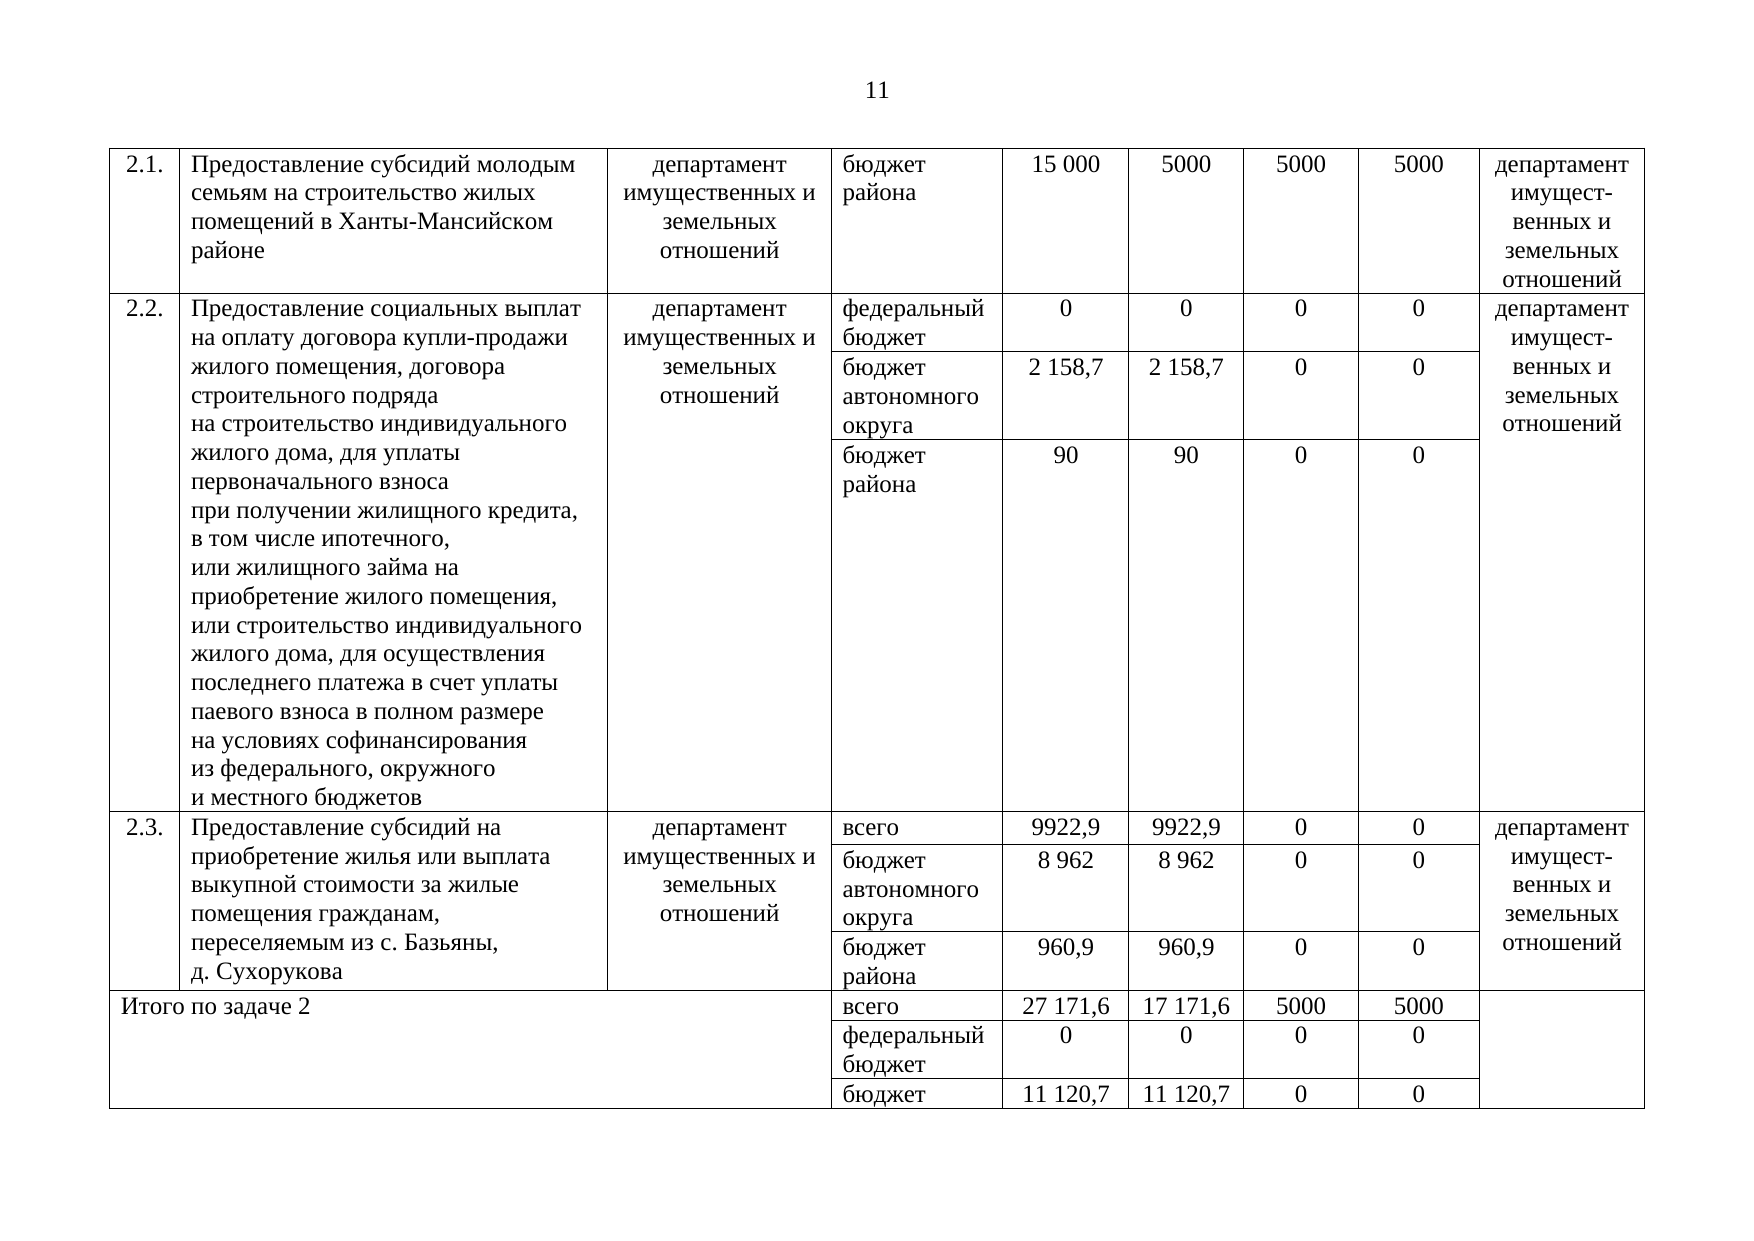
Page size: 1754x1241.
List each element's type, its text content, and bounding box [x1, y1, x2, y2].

table_cell 0 [1244, 1021, 1358, 1078]
table_cell 0 [1244, 352, 1358, 439]
table_cell всего [832, 991, 1002, 1019]
table_cell 0 [1244, 294, 1358, 351]
table_cell Предоставление субсидий на приобретение жилья или выплата выкупной стоимости за жилые помещения гражданам, переселяемым из с. Базьяны, д. Сухорукова [180, 812, 607, 990]
table_cell 2.3. [110, 812, 179, 990]
table_cell 5000 [1244, 149, 1358, 292]
table_cell бюджет района [832, 932, 1002, 990]
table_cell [832, 1079, 1002, 1108]
table_cell федеральный бюджет [832, 294, 1002, 351]
table_cell всего [832, 812, 1002, 844]
table_cell Итого по задаче 2 [110, 991, 831, 1108]
table_cell департамент имущественных и земельных отношений [608, 149, 831, 292]
table_cell 5000 [1359, 991, 1479, 1019]
table_cell 0 [1244, 1079, 1358, 1108]
table_cell 0 [1359, 352, 1479, 439]
table_cell 0 [1359, 932, 1479, 990]
table_cell 5000 [1129, 149, 1243, 292]
table_cell 2 158,7 [1129, 352, 1243, 439]
table_cell 0 [1359, 1079, 1479, 1108]
table_cell 0 [1359, 845, 1479, 931]
table_cell 0 [1244, 845, 1358, 931]
table_cell 11 120,7 [1003, 1079, 1128, 1108]
table_cell федеральный бюджет [832, 1021, 1002, 1078]
table_cell бюджет района [832, 149, 1002, 292]
table_cell департамент имущест-венных и земельных отношений [1480, 149, 1644, 292]
table_cell бюджет района [832, 440, 1002, 811]
table_cell 2 158,7 [1003, 352, 1128, 439]
table_cell департамент имущественных и земельных отношений [608, 812, 831, 990]
table_cell 27 171,6 [1003, 991, 1128, 1019]
table_cell Предоставление субсидий молодым семьям на строительство жилых помещений в Ханты-Мансийском районе [180, 149, 607, 292]
table_cell 8 962 [1003, 845, 1128, 931]
table_cell 17 171,6 [1129, 991, 1243, 1019]
table_cell 0 [1244, 812, 1358, 844]
table_cell 0 [1359, 1021, 1479, 1078]
table_cell 15 000 [1003, 149, 1128, 292]
table_cell 0 [1359, 812, 1479, 844]
table_cell 0 [1244, 440, 1358, 811]
table_cell 0 [1129, 294, 1243, 351]
table_cell 960,9 [1129, 932, 1243, 990]
table_cell 0 [1129, 1021, 1243, 1078]
table_cell 960,9 [1003, 932, 1128, 990]
table_cell 5000 [1359, 149, 1479, 292]
table_cell 90 [1129, 440, 1243, 811]
table_cell [1480, 991, 1644, 1108]
table_cell бюджет автономного округа [832, 352, 1002, 439]
table_cell 2.2. [110, 294, 179, 811]
table_cell 8 962 [1129, 845, 1243, 931]
table_cell 9922,9 [1003, 812, 1128, 844]
table_cell 9922,9 [1129, 812, 1243, 844]
table_cell 2.1. [110, 149, 179, 292]
table_cell 0 [1359, 440, 1479, 811]
table_cell департамент имущест-венных и земельных отношений [1480, 294, 1644, 811]
table_cell 0 [1244, 932, 1358, 990]
table_cell 0 [1003, 1021, 1128, 1078]
table_cell 90 [1003, 440, 1128, 811]
table_cell 0 [1359, 294, 1479, 351]
table_cell 5000 [1244, 991, 1358, 1019]
table_cell 0 [1003, 294, 1128, 351]
table_cell Предоставление социальных выплат на оплату договора купли-продажи жилого помещения, договора строительного подряда на строительство индивидуального жилого дома, для уплаты первоначального взноса при получении жилищного кредита, в том числе ипотечного, или жилищного займа на приобретение жилого помещения, или строительство индивидуального жилого дома, для осуществления последнего платежа в счет уплаты паевого взноса в полном размере на условиях софинансирования из федерального, окружного и местного бюджетов [180, 294, 607, 811]
table_cell департамент имущест-венных и земельных отношений [1480, 812, 1644, 990]
table_cell департамент имущественных и земельных отношений [608, 294, 831, 811]
table_cell 11 120,7 [1129, 1079, 1243, 1108]
table_cell бюджет автономного округа [832, 845, 1002, 931]
